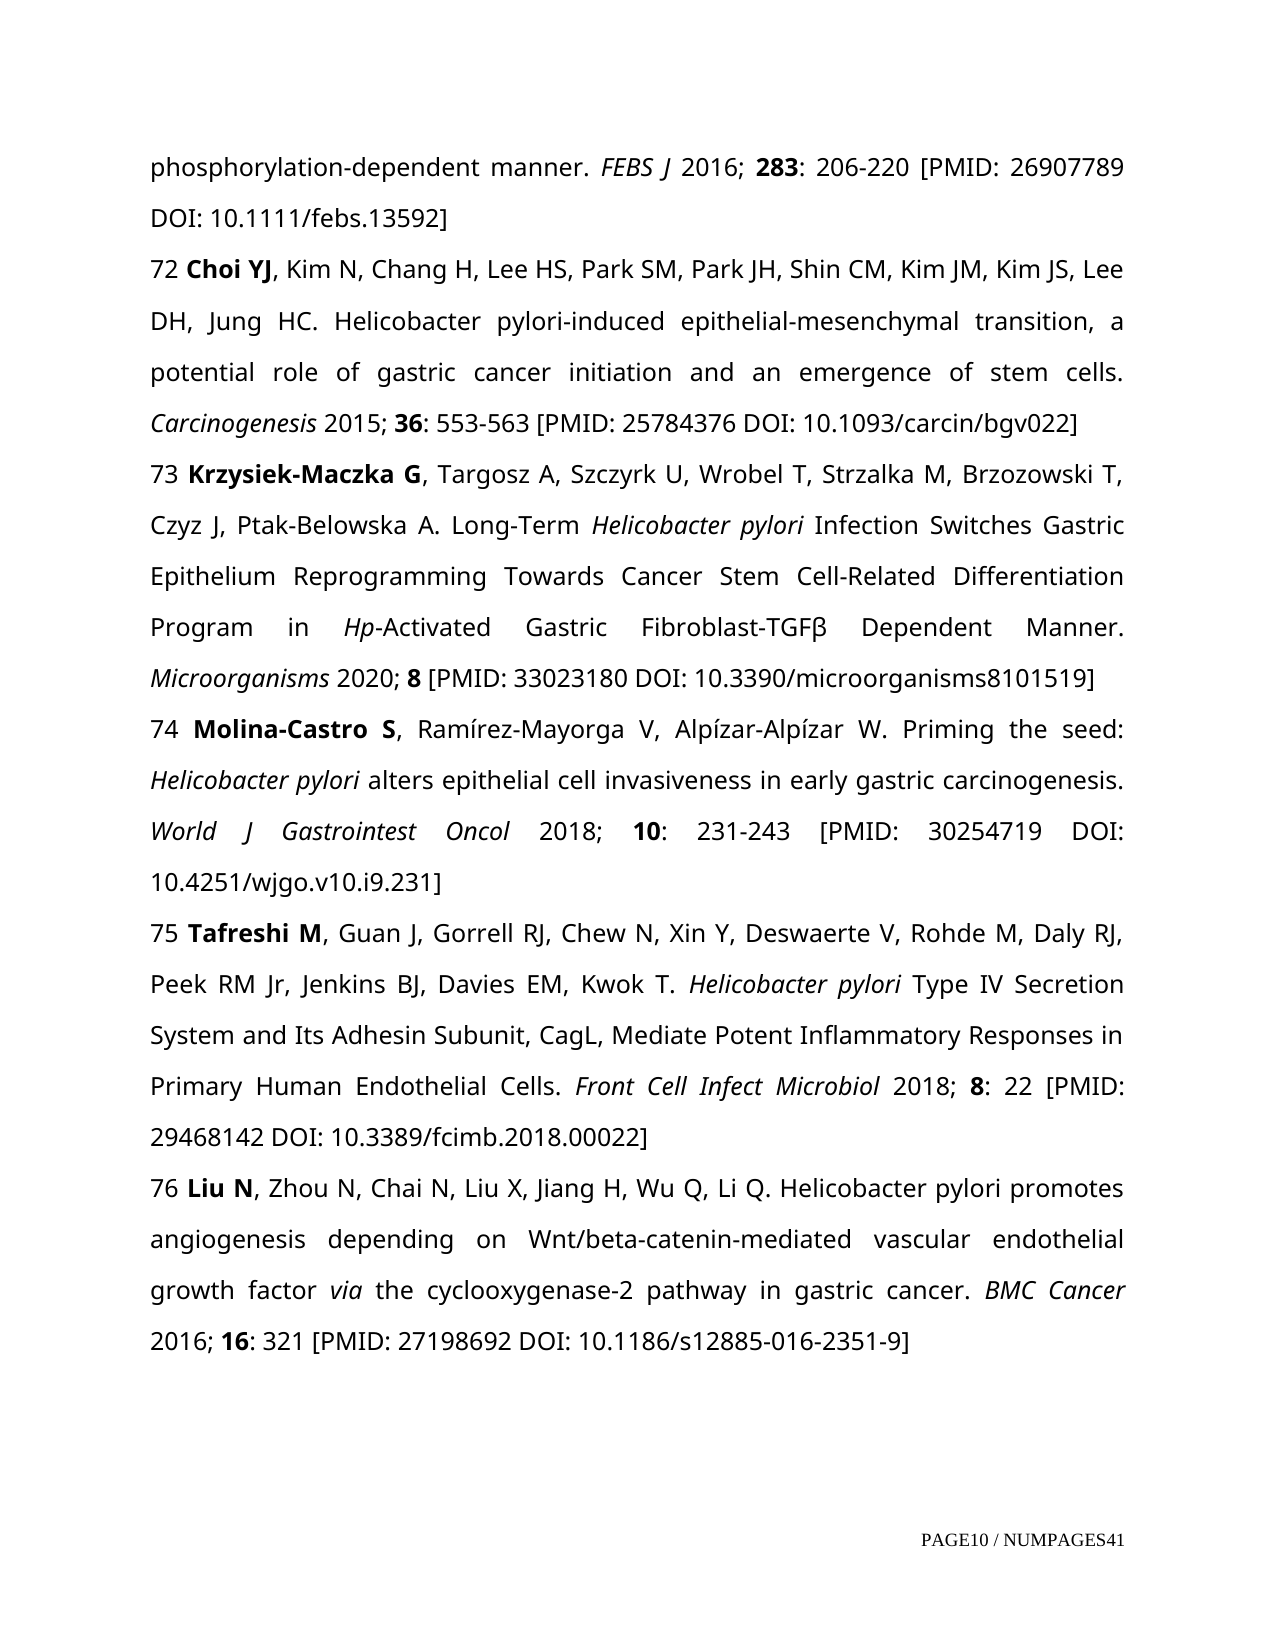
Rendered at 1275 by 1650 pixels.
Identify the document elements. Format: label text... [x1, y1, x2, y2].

text 75 Tafreshi M, Guan J, Gorrell RJ, Chew N, Xin Y, Deswaerte V, Rohde M, Daly RJ, Peek RM Jr, Jenkins BJ, Davies EM, Kwok T. Helicobacter pylori Type IV Secretion System and Its Adhesin Subunit, CagL, Mediate Potent Inflammatory Responses in Primary Human Endothelial Cells. Front Cell Infect Microbiol 2018; 8: 22 [PMID: 29468142 DOI: 10.3389/fcimb.2018.00022] [150, 916, 1125, 1154]
text 73 Krzysiek-Maczka G, Targosz A, Szczyrk U, Wrobel T, Strzalka M, Brzozowski T, Czyz J, Ptak-Belowska A. Long-Term Helicobacter pylori Infection Switches Gastric Epithelium Reprogramming Towards Cancer Stem Cell-Related Differentiation Program in Hp-Activated Gastric Fibroblast-TGFβ Dependent Manner. Microorganisms 2020; 8 [PMID: 33023180 DOI: 10.3390/microorganisms8101519] [150, 456, 1125, 694]
text 74 Molina-Castro S, Ramírez-Mayorga V, Alpízar-Alpízar W. Priming the seed: Helicobacter pylori alters epithelial cell invasiveness in early gastric carcinogenesis. World J Gastrointest Oncol 2018; 10: 231-243 [PMID: 30254719 DOI: 10.4251/wjgo.v10.i9.231] [150, 711, 1125, 899]
text 72 Choi YJ, Kim N, Chang H, Lee HS, Park SM, Park JH, Shin CM, Kim JM, Kim JS, Lee DH, Jung HC. Helicobacter pylori-induced epithelial-mesenchymal transition, a potential role of gastric cancer initiation and an emergence of stem cells. Carcinogenesis 2015; 36: 553-563 [PMID: 25784376 DOI: 10.1093/carcin/bgv022] [150, 252, 1125, 439]
text 76 Liu N, Zhou N, Chai N, Liu X, Jiang H, Wu Q, Li Q. Helicobacter pylori promotes angiogenesis depending on Wnt/beta-catenin-mediated vascular endothelial growth factor via the cyclooxygenase-2 pathway in gastric cancer. BMC Cancer 2016; 16: 321 [PMID: 27198692 DOI: 10.1186/s12885-016-2351-9] [150, 1171, 1125, 1358]
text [150, 150, 1125, 235]
